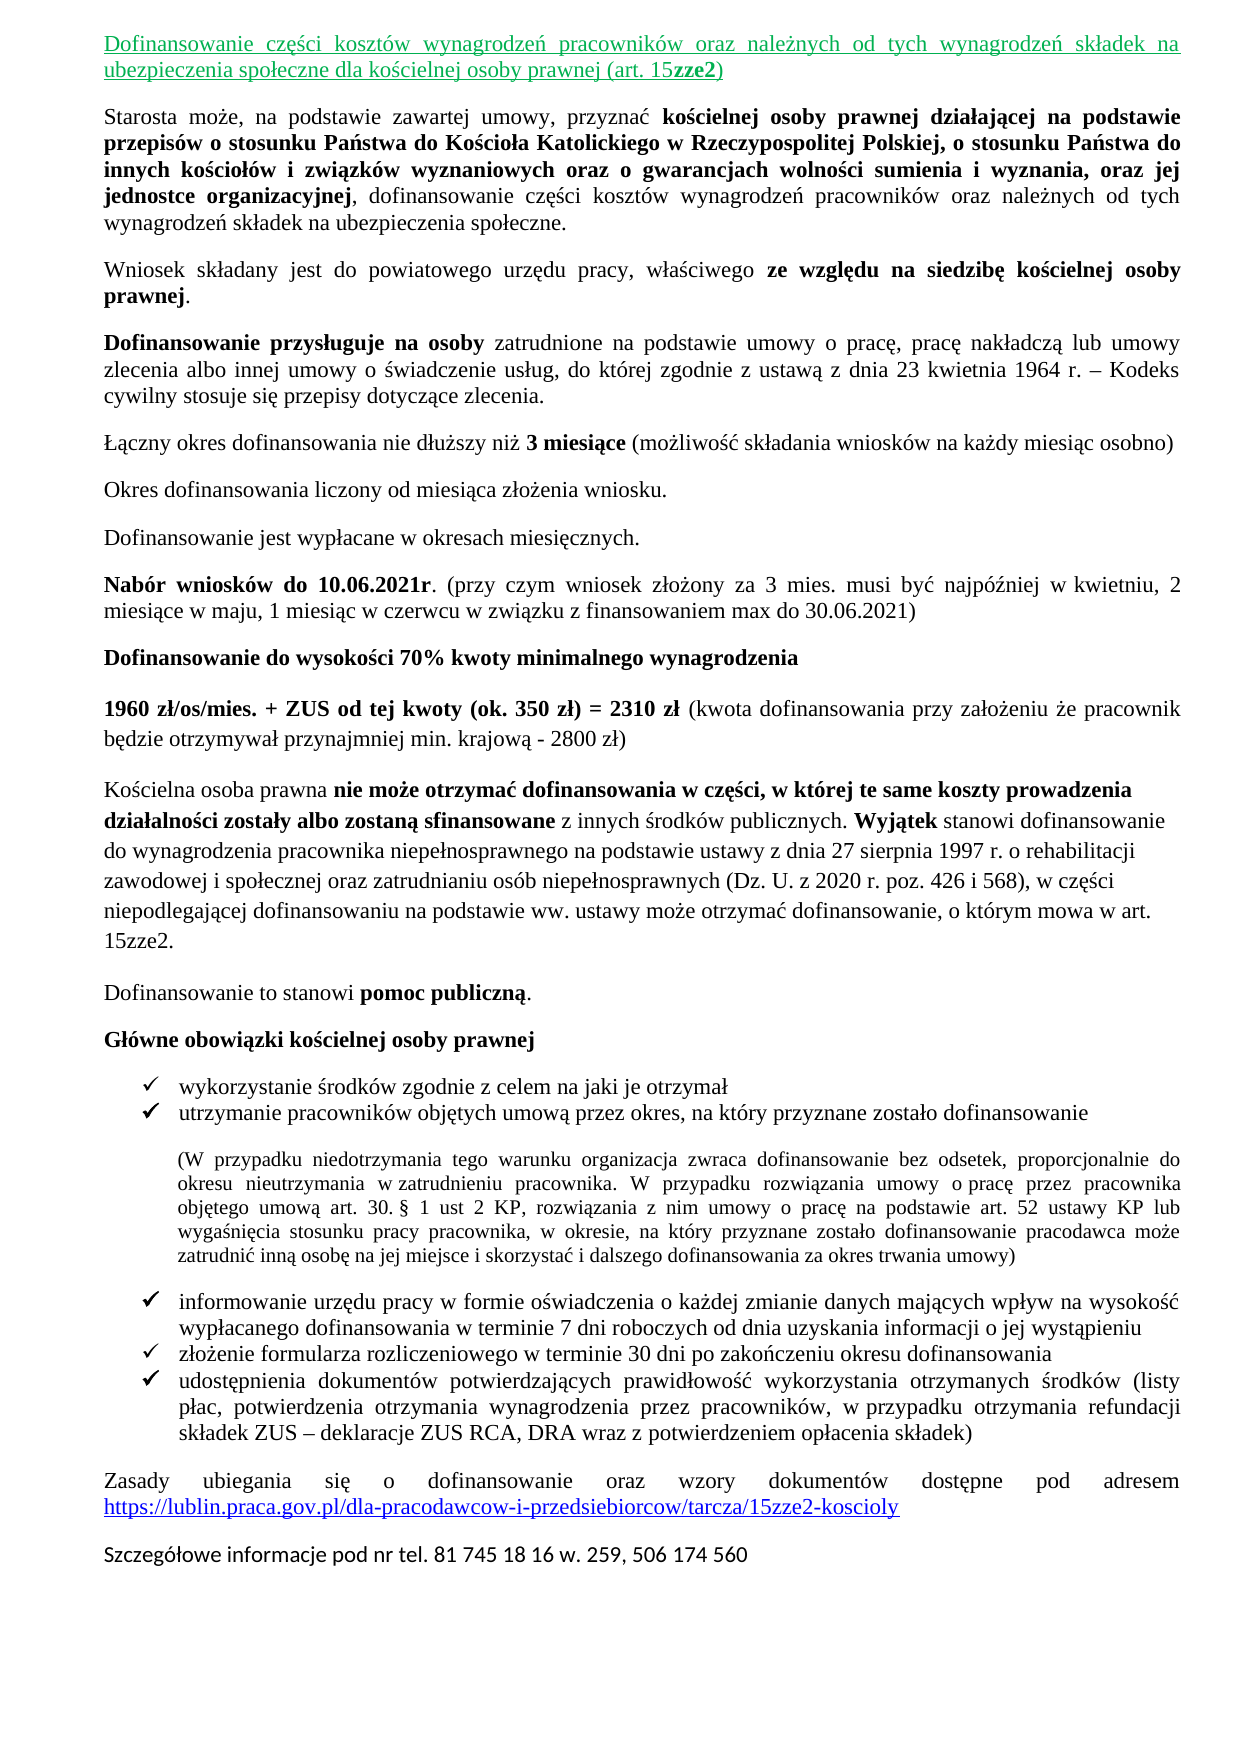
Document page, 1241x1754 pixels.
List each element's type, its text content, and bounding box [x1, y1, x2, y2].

text Łączny okres dofinansowania nie dłuższy niż 3 miesiące (możliwość składania wniosków na każdy miesiąc osobno) [103, 429, 1181, 456]
list informowanie urzędu pracy w formie oświadczenia o każdej zmianie danych mających wpływ na wysokość wypłacanego dofinansowania w terminie 7 dni roboczych od dnia uzyskania informacji o jej wystąpieniu [141, 1288, 1181, 1340]
text Dofinansowanie jest wypłacane w okresach miesięcznych. [103, 523, 1181, 550]
text Szczegółowe informacje pod nr tel. 81 745 18 16 w. 259, 506 174 560 [103, 1540, 1181, 1568]
list wykorzystanie środków zgodnie z celem na jaki je otrzymał [141, 1073, 1181, 1099]
text Dofinansowanie to stanowi pomoc publiczną. [103, 979, 1181, 1005]
list złożenie formularza rozliczeniowego w terminie 30 dni po zakończeniu okresu dofinansowania [141, 1340, 1181, 1367]
text Dofinansowanie przysługuje na osoby zatrudnione na podstawie umowy o pracę, pracę nakładczą lub umowy zlecenia albo innej umowy o świadczenie usług, do której zgodnie z ustawą z dnia 23 kwietnia 1964 r. – Kodeks cywilny stosuje się przepisy dotyczące zlecenia. [103, 329, 1181, 408]
text Główne obowiązki kościelnej osoby prawnej [103, 1026, 1181, 1052]
text Zasady ubiegania się o dofinansowanie oraz wzory dokumentów dostępne pod adresem https://lublin.praca.gov.pl/dla-pracodawcow-i-przedsiebiorcow/tarcza/15zze2-koscioly [103, 1467, 1181, 1519]
text Okres dofinansowania liczony od miesiąca złożenia wniosku. [103, 476, 1181, 503]
text Dofinansowanie części kosztów wynagrodzeń pracowników oraz należnych od tych wynagrodzeń składek na ubezpieczenia społeczne dla kościelnej osoby prawnej (art. 15zze2) [103, 29, 1181, 53]
text Dofinansowanie części kosztów wynagrodzeń pracowników oraz należnych od tych wynagrodzeń składek na ubezpieczenia społeczne dla kościelnej osoby prawnej (art. 15zze2) [103, 54, 1181, 82]
text Wniosek składany jest do powiatowego urzędu pracy, właściwego ze względu na siedzibę kościelnej osoby prawnej. [103, 256, 1181, 308]
text Nabór wniosków do 10.06.2021r. (przy czym wniosek złożony za 3 mies. musi być najpóźniej w kwietniu, 2 miesiące w maju, 1 miesiąc w czerwcu w związku z finansowaniem max do 30.06.2021) [103, 571, 1181, 623]
text (W przypadku niedotrzymania tego warunku organizacja zwraca dofinansowanie bez odsetek, proporcjonalnie do okresu nieutrzymania w zatrudnieniu pracownika. W przypadku rozwiązania umowy o pracę przez pracownika objętego umową art. 30. § 1 ust 2 KP, rozwiązania z nim umowy o pracę na podstawie art. 52 ustawy KP lub wygaśnięcia stosunku pracy pracownika, w okresie, na który przyznane zostało dofinansowanie pracodawca może zatrudnić inną osobę na jej miejsce i skorzystać i dalszego dofinansowania za okres trwania umowy) [177, 1147, 1181, 1267]
text 1960 zł/os/mies. + ZUS od tej kwoty (ok. 350 zł) = 2310 zł (kwota dofinansowania przy założeniu że pracownik będzie otrzymywał przynajmniej min. krajową - 2800 zł) [103, 695, 1181, 752]
text Kościelna osoba prawna nie może otrzymać dofinansowania w części, w której te same koszty prowadzenia działalności zostały albo zostaną sfinansowane z innych środków publicznych. Wyjątek stanowi dofinansowanie do wynagrodzenia pracownika niepełnosprawnego na podstawie ustawy z dnia 27 sierpnia 1997 r. o rehabilitacji zawodowej i społecznej oraz zatrudnianiu osób niepełnosprawnych (Dz. U. z 2020 r. poz. 426 i 568), w części niepodlegającej dofinansowaniu na podstawie ww. ustawy może otrzymać dofinansowanie, o którym mowa w art. 15zze2. [103, 777, 1181, 954]
list utrzymanie pracowników objętych umową przez okres, na który przyznane zostało dofinansowanie [141, 1099, 1181, 1126]
list udostępnienia dokumentów potwierdzających prawidłowość wykorzystania otrzymanych środków (listy płac, potwierdzenia otrzymania wynagrodzenia przez pracowników, w przypadku otrzymania refundacji składek ZUS – deklaracje ZUS RCA, DRA wraz z potwierdzeniem opłacenia składek) [141, 1367, 1181, 1446]
text Starosta może, na podstawie zawartej umowy, przyznać kościelnej osoby prawnej działającej na podstawie przepisów o stosunku Państwa do Kościoła Katolickiego w Rzeczypospolitej Polskiej, o stosunku Państwa do innych kościołów i związków wyznaniowych oraz o gwarancjach wolności sumienia i wyznania, oraz jej jednostce organizacyjnej, dofinansowanie części kosztów wynagrodzeń pracowników oraz należnych od tych wynagrodzeń składek na ubezpieczenia społeczne. [103, 103, 1181, 235]
text Dofinansowanie do wysokości 70% kwoty minimalnego wynagrodzenia [103, 644, 1181, 671]
